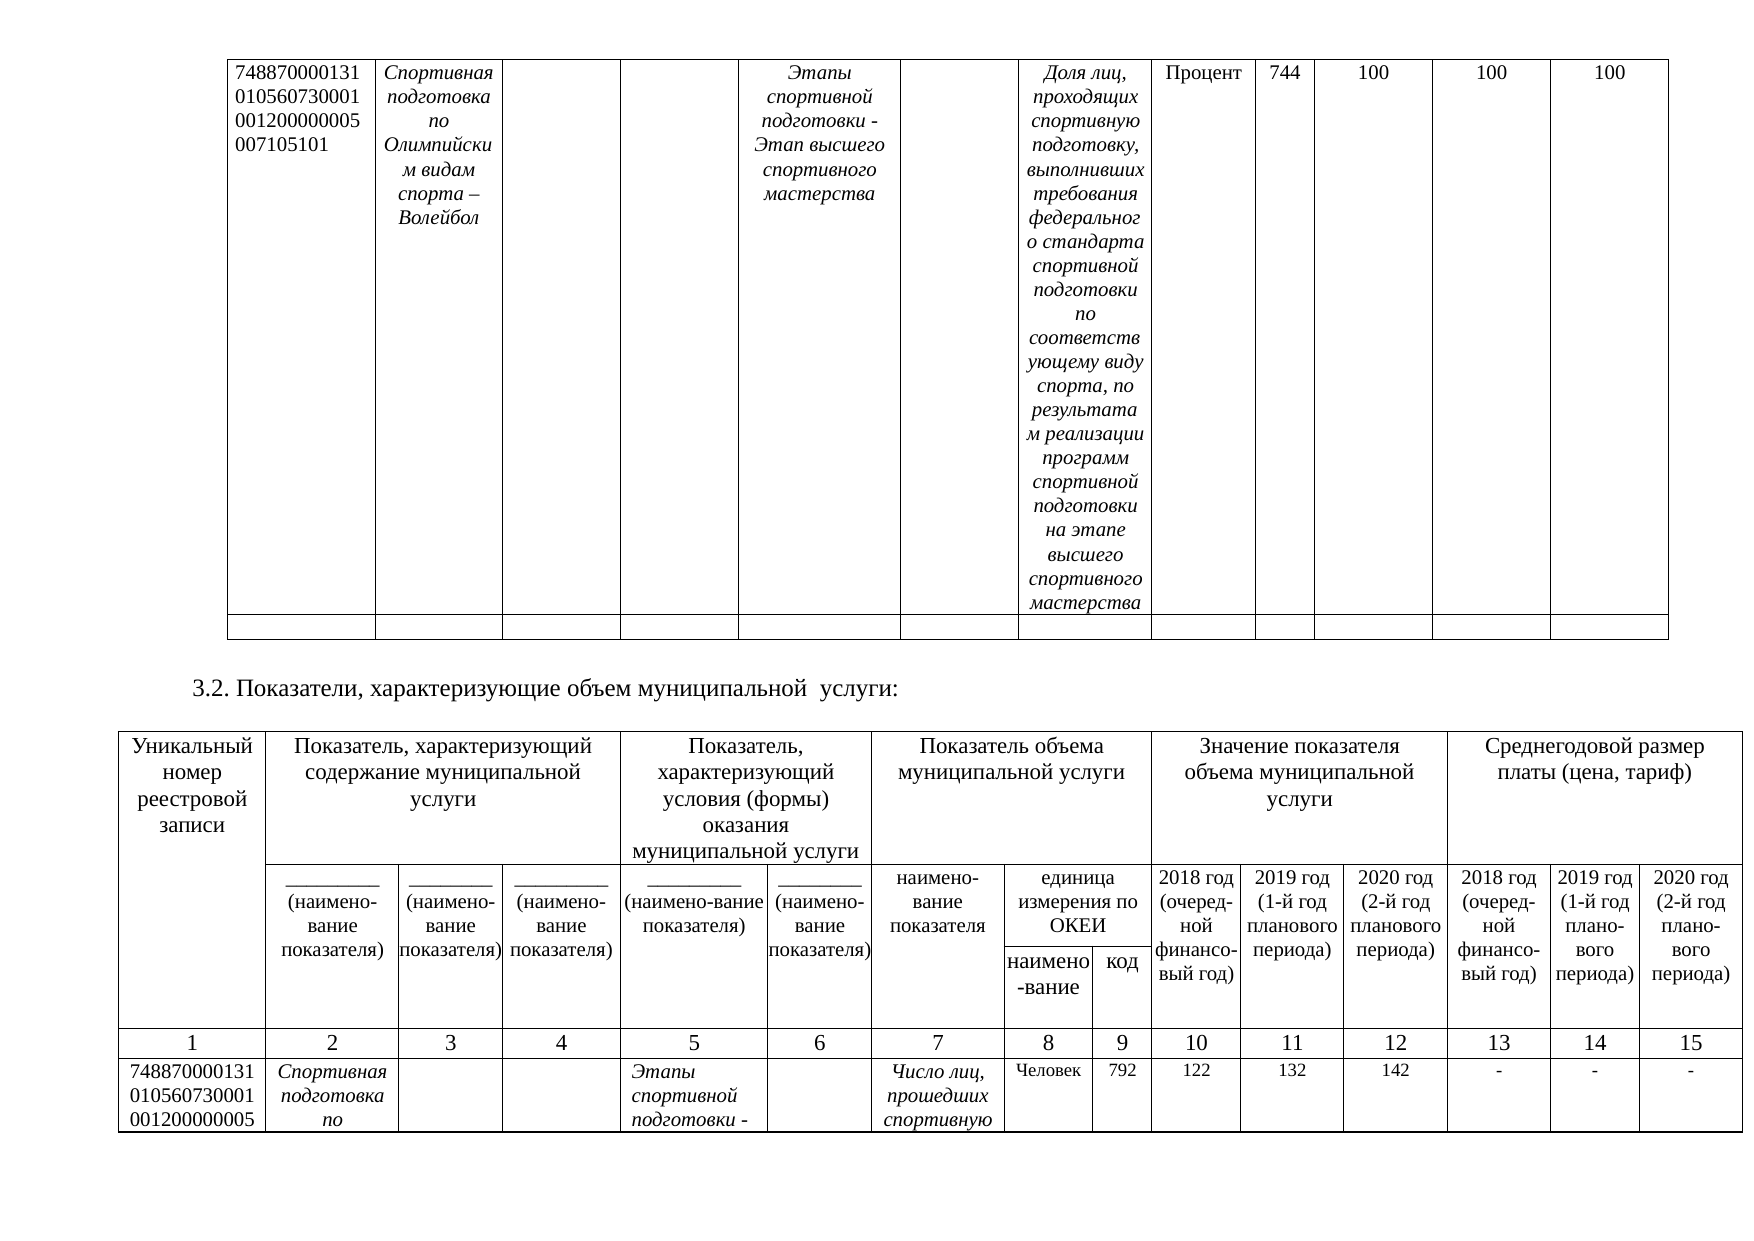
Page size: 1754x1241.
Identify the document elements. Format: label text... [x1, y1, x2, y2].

table_cell [739, 615, 900, 639]
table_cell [266, 1059, 398, 1131]
table_cell [503, 60, 620, 614]
table_cell [1256, 615, 1314, 639]
table_header Среднегодовой размер платы (цена, тариф) [1448, 732, 1742, 864]
table_cell 13 [1448, 1029, 1550, 1058]
table_cell 748870000131010560730001001200000005007105101 [228, 60, 375, 614]
table_cell [1433, 615, 1550, 639]
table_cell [119, 1059, 265, 1131]
table_cell [503, 615, 620, 639]
table_cell [503, 1059, 620, 1131]
table_cell 2019 год (1-й год плано-вого периода) [1551, 865, 1639, 1027]
table_cell Спортивная подготовка по Олимпийским видам спорта – Волейбол [376, 60, 502, 614]
table_cell 7 [872, 1029, 1004, 1058]
table_header Показатель объема муниципальной услуги [872, 732, 1151, 864]
table_cell [1315, 615, 1432, 639]
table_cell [872, 1059, 1004, 1131]
table_cell 2019 год (1-й год планового периода) [1241, 865, 1343, 1027]
table_cell ________ (наимено-вание показателя) [768, 865, 871, 1027]
table_cell [621, 60, 738, 614]
table_cell [1551, 615, 1668, 639]
table_cell ________ (наимено-вание показателя) [399, 865, 502, 1027]
table_cell 100 [1433, 60, 1550, 614]
table_cell 792 [1093, 1059, 1151, 1131]
table_cell единица измерения по ОКЕИ [1005, 865, 1151, 946]
table_cell [901, 615, 1018, 639]
table_cell Человек [1005, 1059, 1092, 1131]
table_cell наимено-вание [1005, 947, 1092, 1027]
table_cell - [1551, 1059, 1639, 1131]
table_cell 100 [1551, 60, 1668, 614]
table_cell _________ (наимено-вание показателя) [503, 865, 620, 1027]
table_cell 2020 год (2-й год плано- вого периода) [1640, 865, 1742, 1027]
table_cell 6 [768, 1029, 871, 1058]
table_cell [1152, 615, 1255, 639]
table_cell 2020 год (2-й год планового периода) [1344, 865, 1447, 1027]
table_cell 11 [1241, 1029, 1343, 1058]
table_cell 122 [1152, 1059, 1240, 1131]
text 3.2. Показатели, характеризующие объем муниципальной услуги: [192, 673, 1695, 702]
table_cell 4 [503, 1029, 620, 1058]
table_header Уникальный номер реестровой записи [119, 732, 265, 1027]
table_cell [621, 615, 738, 639]
table_cell 9 [1093, 1029, 1151, 1058]
table_cell 2018 год (очеред-ной финансо-вый год) [1152, 865, 1240, 1027]
table_cell 2018 год (очеред-ной финансо-вый год) [1448, 865, 1550, 1027]
table_cell 10 [1152, 1029, 1240, 1058]
table_cell [376, 615, 502, 639]
table_cell [228, 615, 375, 639]
table_cell _________ (наимено-вание показателя) [621, 865, 767, 1027]
table_cell Процент [1152, 60, 1255, 614]
table_cell 15 [1640, 1029, 1742, 1058]
table_cell 142 [1344, 1059, 1447, 1131]
table_cell 1 [119, 1029, 265, 1058]
table_cell 2 [266, 1029, 398, 1058]
table_cell _________ (наимено-вание показателя) [266, 865, 398, 1027]
table_header Показатель, характеризующий условия (формы) оказания муниципальной услуги [621, 732, 871, 864]
table_cell [768, 1059, 871, 1131]
table_header Показатель, характеризующий содержание муниципальной услуги [266, 732, 620, 864]
table_cell Этапы спортивной подготовки - Этап высшего спортивного мастерства [739, 60, 900, 614]
table_cell Доля лиц, проходящих спортивную подготовку, выполнивших требования федерального стандарта спортивной подготовки по соответствующему виду спорта, по результатам реализации программ спортивной подготовки на этапе высшего спортивного мастерства [1019, 60, 1151, 614]
table_cell 100 [1315, 60, 1432, 614]
table_cell 14 [1551, 1029, 1639, 1058]
table_cell 3 [399, 1029, 502, 1058]
table_cell - [1640, 1059, 1742, 1131]
table_header Значение показателя объема муниципальной услуги [1152, 732, 1447, 864]
table_cell 744 [1256, 60, 1314, 614]
table_cell [399, 1059, 502, 1131]
table_cell 8 [1005, 1029, 1092, 1058]
table_cell 12 [1344, 1029, 1447, 1058]
table_cell код [1093, 947, 1151, 1027]
table_cell - [1448, 1059, 1550, 1131]
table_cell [621, 1059, 767, 1131]
table_cell наимено-вание показателя [872, 865, 1004, 1027]
table_cell 5 [621, 1029, 767, 1058]
table_cell [1019, 615, 1151, 639]
table_cell 132 [1241, 1059, 1343, 1131]
table_cell [901, 60, 1018, 614]
